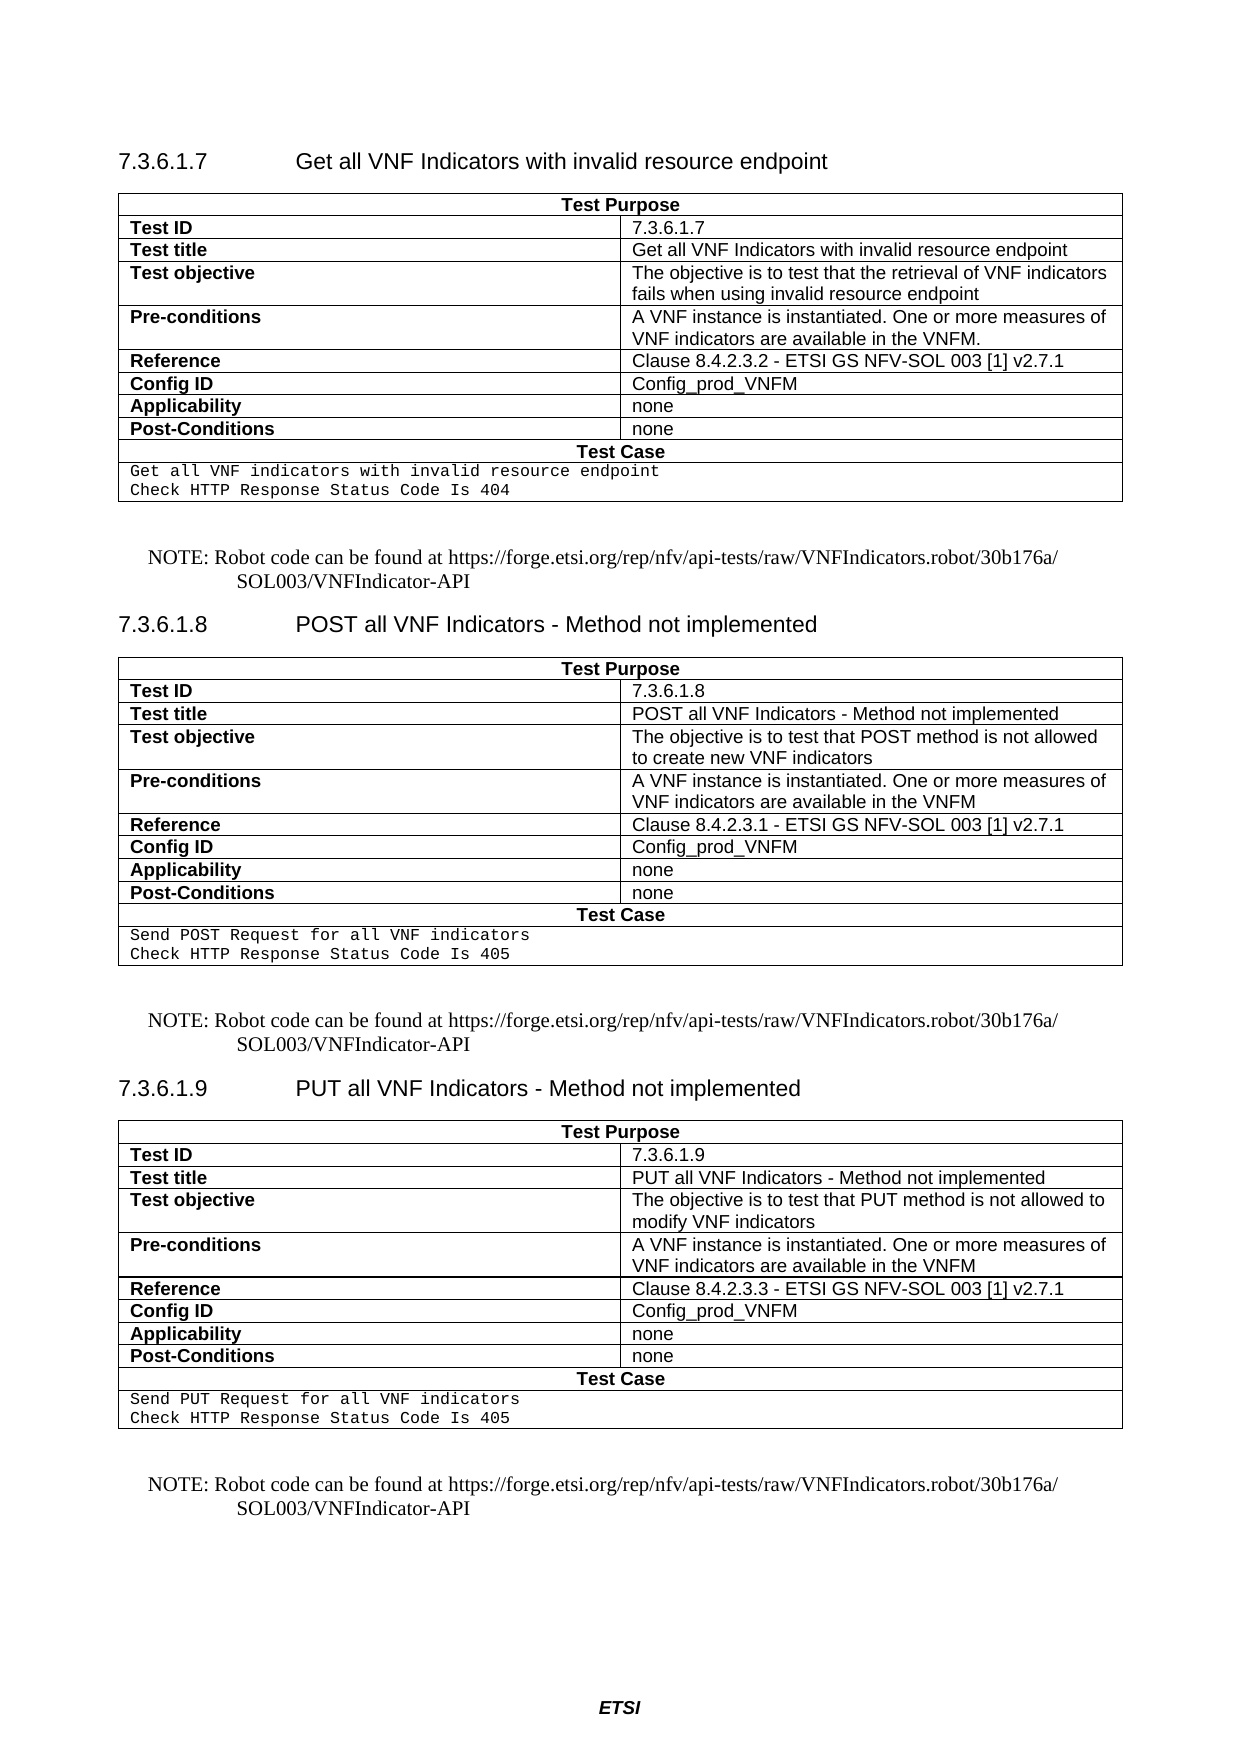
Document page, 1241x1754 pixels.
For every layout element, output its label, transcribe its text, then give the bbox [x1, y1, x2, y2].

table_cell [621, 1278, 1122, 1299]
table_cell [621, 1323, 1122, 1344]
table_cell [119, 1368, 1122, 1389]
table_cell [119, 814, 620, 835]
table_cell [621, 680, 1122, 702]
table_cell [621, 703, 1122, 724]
text NOTE: Robot code can be found at https://forge.etsi.org/rep/nfv/api-tests/raw/VNFIndicators.robot/30b176a/SOL003/VNFIndicator-API [148, 544, 1122, 593]
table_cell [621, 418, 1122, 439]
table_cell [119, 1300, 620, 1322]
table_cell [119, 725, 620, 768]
text NOTE: Robot code can be found at https://forge.etsi.org/rep/nfv/api-tests/raw/VNFIndicators.robot/30b176a/SOL003/VNFIndicator-API [148, 1008, 1122, 1056]
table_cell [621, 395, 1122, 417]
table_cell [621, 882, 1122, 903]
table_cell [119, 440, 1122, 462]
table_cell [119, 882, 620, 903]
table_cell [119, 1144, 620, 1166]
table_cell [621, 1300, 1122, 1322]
text NOTE: Robot code can be found at https://forge.etsi.org/rep/nfv/api-tests/raw/VNFIndicators.robot/30b176a/SOL003/VNFIndicator-API [148, 1472, 1122, 1520]
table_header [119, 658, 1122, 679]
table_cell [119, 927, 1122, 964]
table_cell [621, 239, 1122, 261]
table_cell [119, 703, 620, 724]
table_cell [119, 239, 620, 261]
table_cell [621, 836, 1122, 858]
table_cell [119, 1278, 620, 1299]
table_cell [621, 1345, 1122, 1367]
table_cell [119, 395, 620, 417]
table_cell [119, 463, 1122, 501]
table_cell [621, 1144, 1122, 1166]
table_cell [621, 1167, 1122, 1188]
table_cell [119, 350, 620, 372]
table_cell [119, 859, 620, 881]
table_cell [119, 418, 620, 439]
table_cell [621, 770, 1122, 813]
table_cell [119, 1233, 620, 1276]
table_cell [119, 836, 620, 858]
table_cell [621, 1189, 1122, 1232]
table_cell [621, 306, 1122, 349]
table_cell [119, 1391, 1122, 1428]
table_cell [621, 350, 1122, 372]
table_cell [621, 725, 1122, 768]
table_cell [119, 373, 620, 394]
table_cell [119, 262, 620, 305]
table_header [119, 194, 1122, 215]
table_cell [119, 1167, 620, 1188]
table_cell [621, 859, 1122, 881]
subtitle 7.3.6.1.7 Get all VNF Indicators with invalid resource endpoint [118, 148, 1122, 174]
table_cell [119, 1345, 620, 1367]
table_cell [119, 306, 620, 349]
subtitle 7.3.6.1.8 POST all VNF Indicators - Method not implemented [118, 611, 1122, 638]
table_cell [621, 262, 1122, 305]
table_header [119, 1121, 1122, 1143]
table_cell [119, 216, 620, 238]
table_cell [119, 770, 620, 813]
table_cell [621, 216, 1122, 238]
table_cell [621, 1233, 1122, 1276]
subtitle 7.3.6.1.9 PUT all VNF Indicators - Method not implemented [118, 1075, 1122, 1102]
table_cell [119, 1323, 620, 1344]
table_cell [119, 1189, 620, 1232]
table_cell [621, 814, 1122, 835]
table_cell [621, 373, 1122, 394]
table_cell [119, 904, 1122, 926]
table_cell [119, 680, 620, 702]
